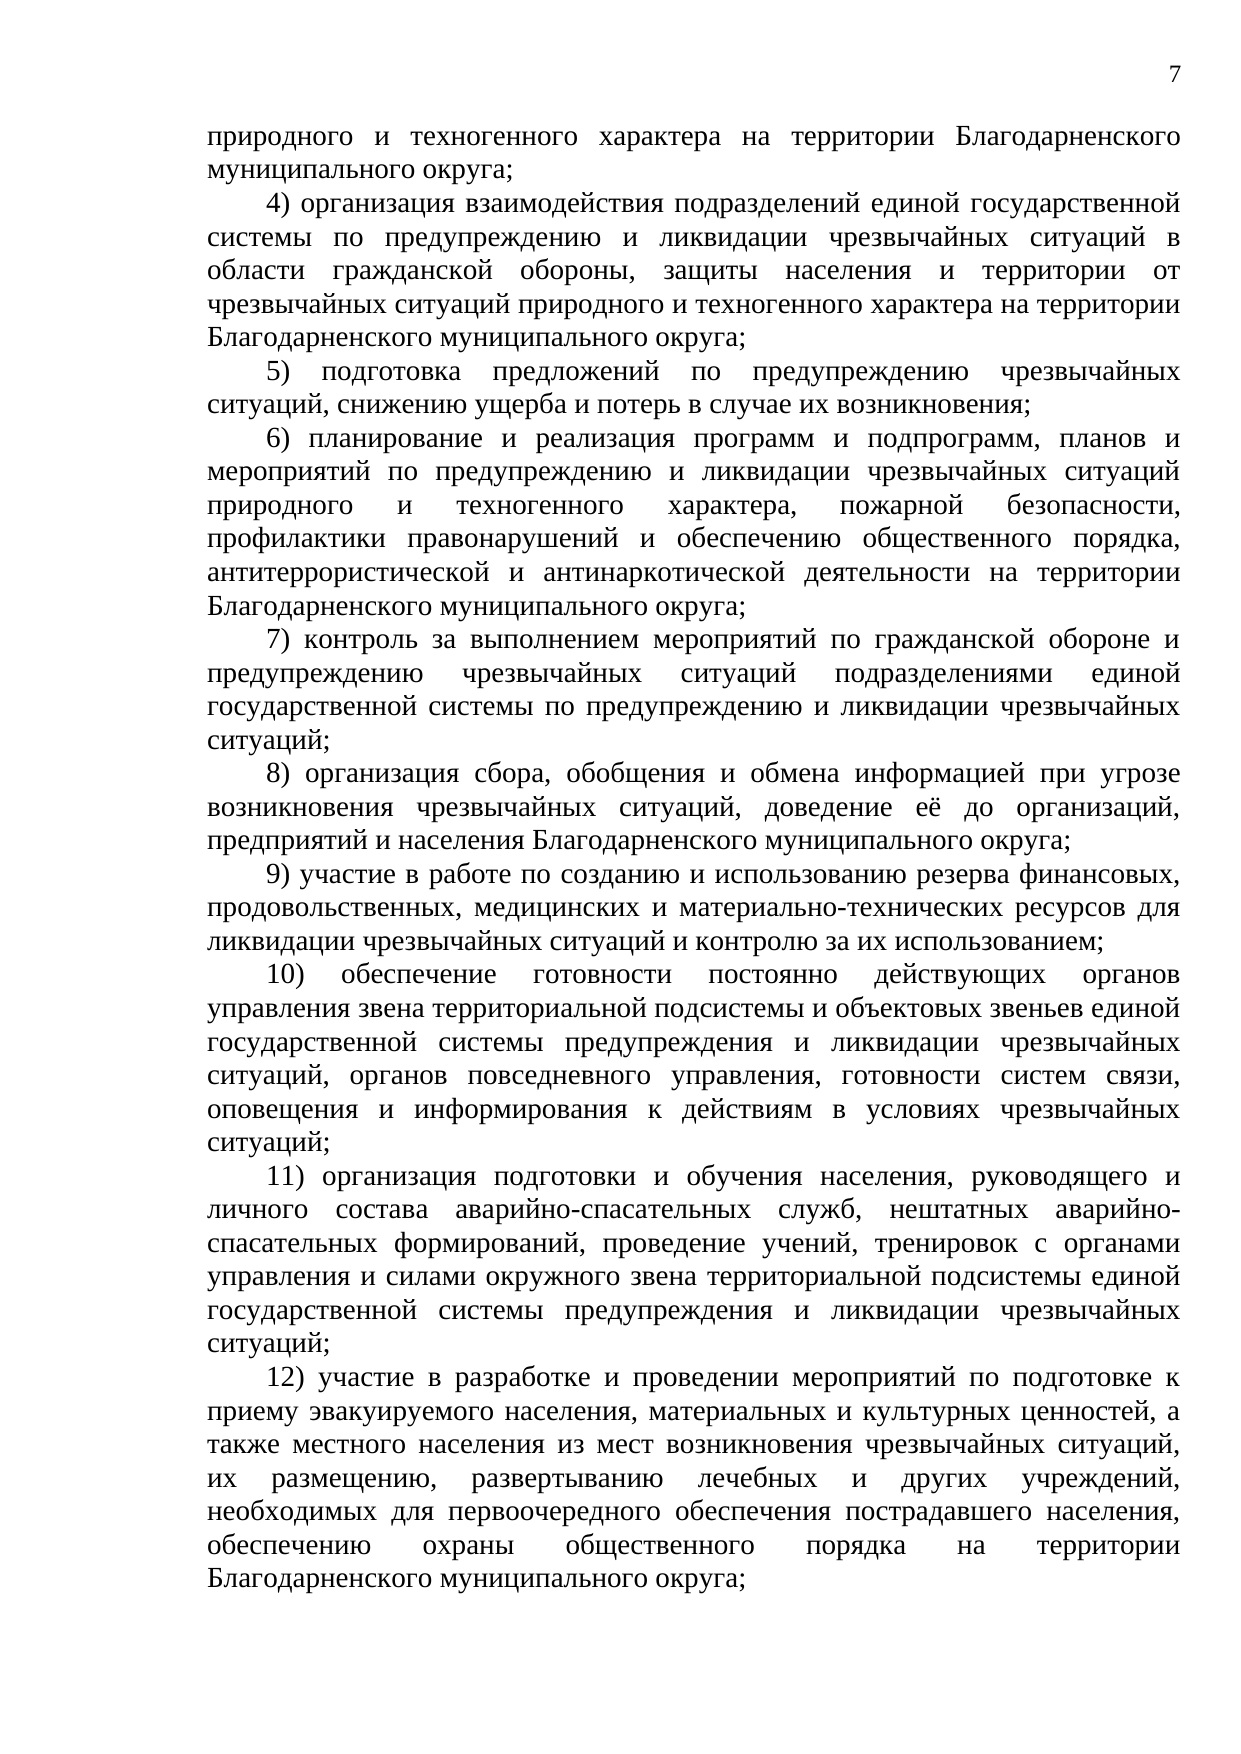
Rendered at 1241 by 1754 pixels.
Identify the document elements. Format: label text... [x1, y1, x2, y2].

text 7) контроль за выполнением мероприятий по гражданской обороне и предупреждению чрезвычайных ситуаций подразделениями единой государственной системы по предупреждению и ликвидации чрезвычайных ситуаций; [207, 621, 1181, 755]
text 4) организация взаимодействия подразделений единой государственной системы по предупреждению и ликвидации чрезвычайных ситуаций в области гражданской обороны, защиты населения и территории от чрезвычайных ситуаций природного и техногенного характера на территории Благодарненского муниципального округа; [207, 185, 1181, 353]
text 12) участие в разработке и проведении мероприятий по подготовке к приему эвакуируемого населения, материальных и культурных ценностей, а также местного населения из мест возникновения чрезвычайных ситуаций, их размещению, развертыванию лечебных и других учреждений, необходимых для первоочередного обеспечения пострадавшего населения, обеспечению охраны общественного порядка на территории Благодарненского муниципального округа; [207, 1359, 1181, 1594]
text 6) планирование и реализация программ и подпрограмм, планов и мероприятий по предупреждению и ликвидации чрезвычайных ситуаций природного и техногенного характера, пожарной безопасности, профилактики правонарушений и обеспечению общественного порядка, антитеррористической и антинаркотической деятельности на территории Благодарненского муниципального округа; [207, 420, 1181, 621]
text 5) подготовка предложений по предупреждению чрезвычайных ситуаций, снижению ущерба и потерь в случае их возникновения; [207, 353, 1181, 420]
text 10) обеспечение готовности постоянно действующих органов управления звена территориальной подсистемы и объектовых звеньев единой государственной системы предупреждения и ликвидации чрезвычайных ситуаций, органов повседневного управления, готовности систем связи, оповещения и информирования к действиям в условиях чрезвычайных ситуаций; [207, 957, 1181, 1158]
text 9) участие в работе по созданию и использованию резерва финансовых, продовольственных, медицинских и материально-технических ресурсов для ликвидации чрезвычайных ситуаций и контролю за их использованием; [207, 856, 1181, 957]
text 11) организация подготовки и обучения населения, руководящего и личного состава аварийно-спасательных служб, нештатных аварийно-спасательных формирований, проведение учений, тренировок с органами управления и силами окружного звена территориальной подсистемы единой государственной системы предупреждения и ликвидации чрезвычайных ситуаций; [207, 1158, 1181, 1359]
text 8) организация сбора, обобщения и обмена информацией при угрозе возникновения чрезвычайных ситуаций, доведение её до организаций, предприятий и населения Благодарненского муниципального округа; [207, 755, 1181, 856]
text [207, 118, 1181, 185]
